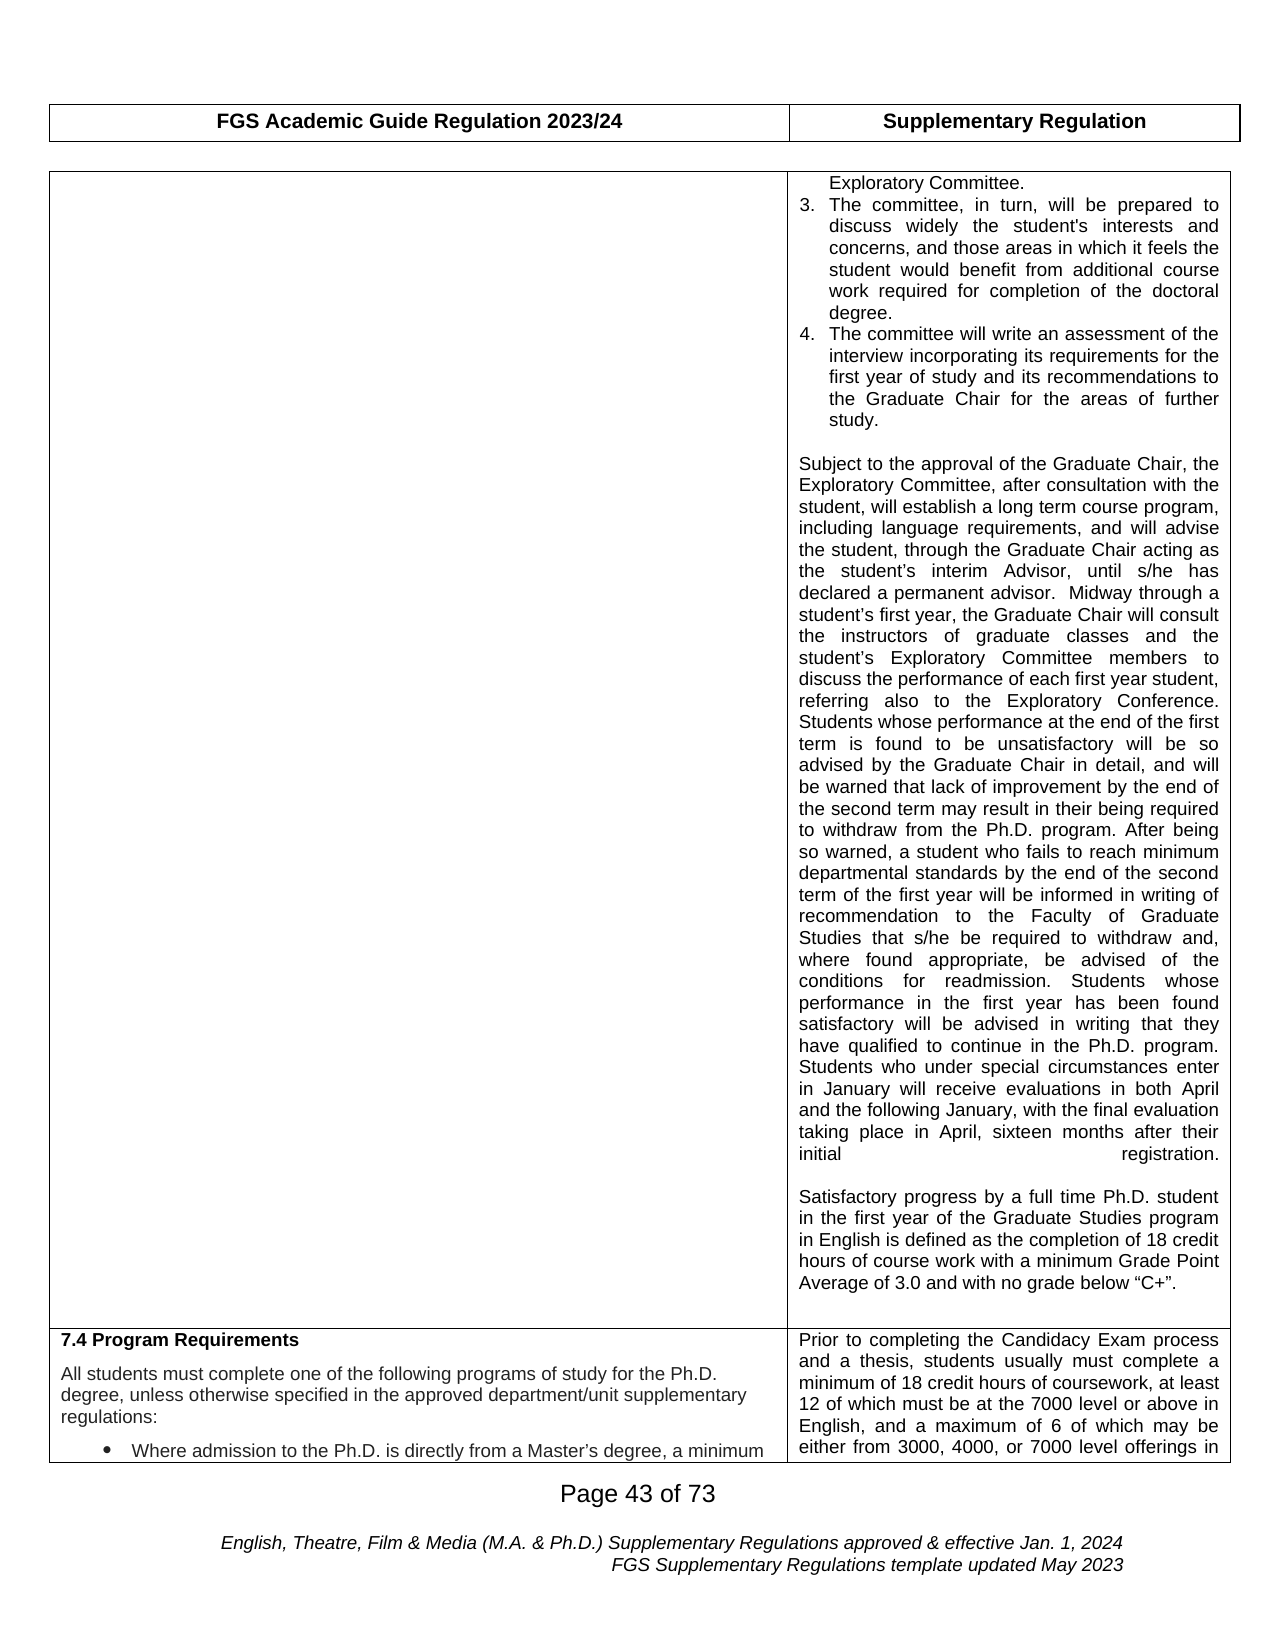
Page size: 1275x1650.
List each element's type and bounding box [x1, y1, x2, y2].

table_cell [788, 172, 1230, 1327]
table_cell [50, 1329, 787, 1462]
table_cell [788, 1329, 1230, 1462]
table_cell [50, 172, 787, 1327]
